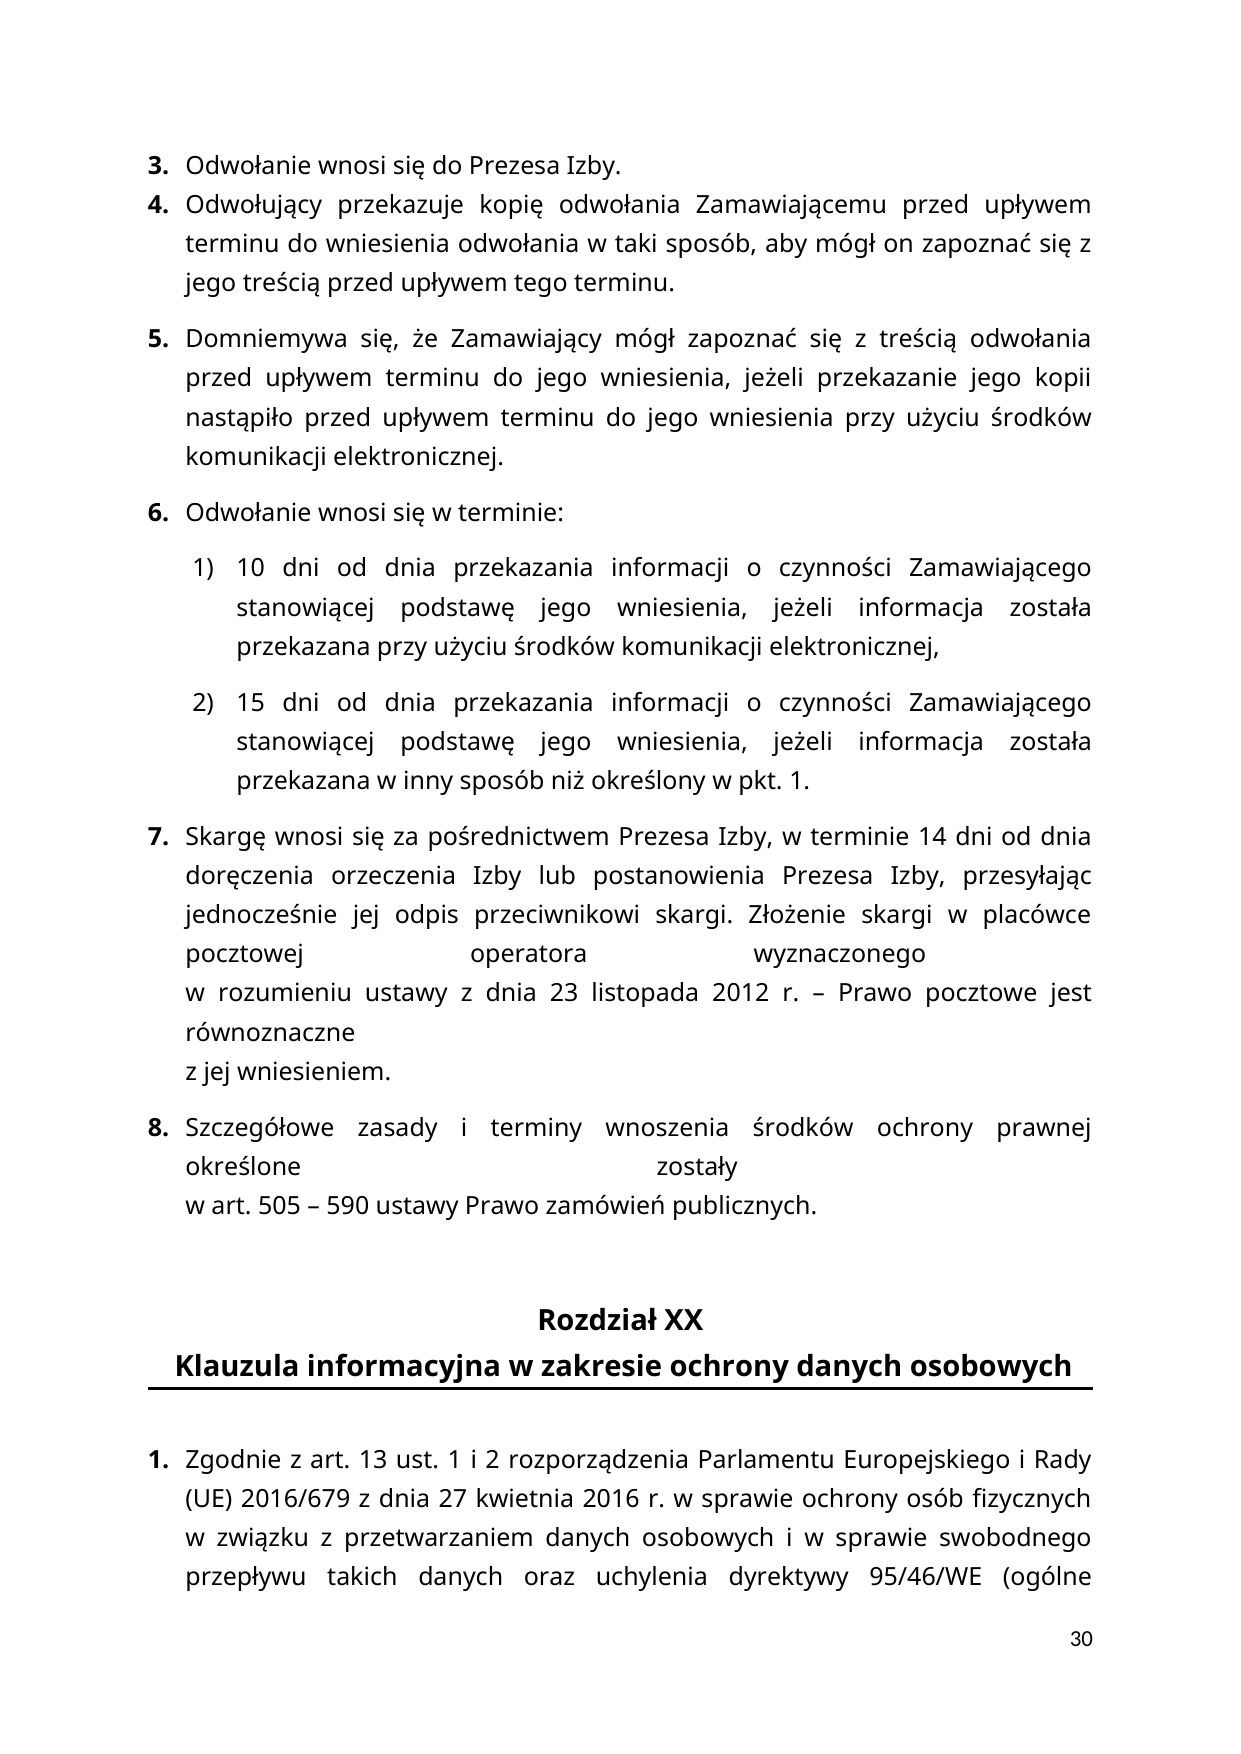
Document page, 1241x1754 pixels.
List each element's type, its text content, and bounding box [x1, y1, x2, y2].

text Klauzula informacyjna w zakresie ochrony danych osobowych [148, 1345, 1093, 1387]
text Rozdział XX [148, 1299, 1093, 1339]
list Szczegółowe zasady i terminy wnoszenia środków ochrony prawnej określone zostały w art. 505 – 590 ustawy Prawo zamówień publicznych. [148, 1109, 1093, 1222]
list Skargę wnosi się za pośrednictwem Prezesa Izby, w terminie 14 dni od dnia doręczenia orzeczenia Izby lub postanowienia Prezesa Izby, przesyłając jednocześnie jej odpis przeciwnikowi skargi. Złożenie skargi w placówce pocztowej operatora wyznaczonego w rozumieniu ustawy z dnia 23 listopada 2012 r. – Prawo pocztowe jest równoznaczne z jej wniesieniem. [148, 818, 1093, 1087]
list 15 dni od dnia przekazania informacji o czynności Zamawiającego stanowiącej podstawę jego wniesienia, jeżeli informacja została przekazana w inny sposób niż określony w pkt. 1. [192, 684, 1093, 797]
list 10 dni od dnia przekazania informacji o czynności Zamawiającego stanowiącej podstawę jego wniesienia, jeżeli informacja została przekazana przy użyciu środków komunikacji elektronicznej, [192, 550, 1093, 662]
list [148, 1441, 1093, 1593]
list Odwołanie wnosi się do Prezesa Izby. [148, 148, 1093, 182]
list Domniemywa się, że Zamawiający mógł zapoznać się z treścią odwołania przed upływem terminu do jego wniesienia, jeżeli przekazanie jego kopii nastąpiło przed upływem terminu do jego wniesienia przy użyciu środków komunikacji elektronicznej. [148, 321, 1093, 472]
list Odwołujący przekazuje kopię odwołania Zamawiającemu przed upływem terminu do wniesienia odwołania w taki sposób, aby mógł on zapoznać się z jego treścią przed upływem tego terminu. [148, 187, 1093, 299]
list Odwołanie wnosi się w terminie: [148, 494, 1093, 528]
